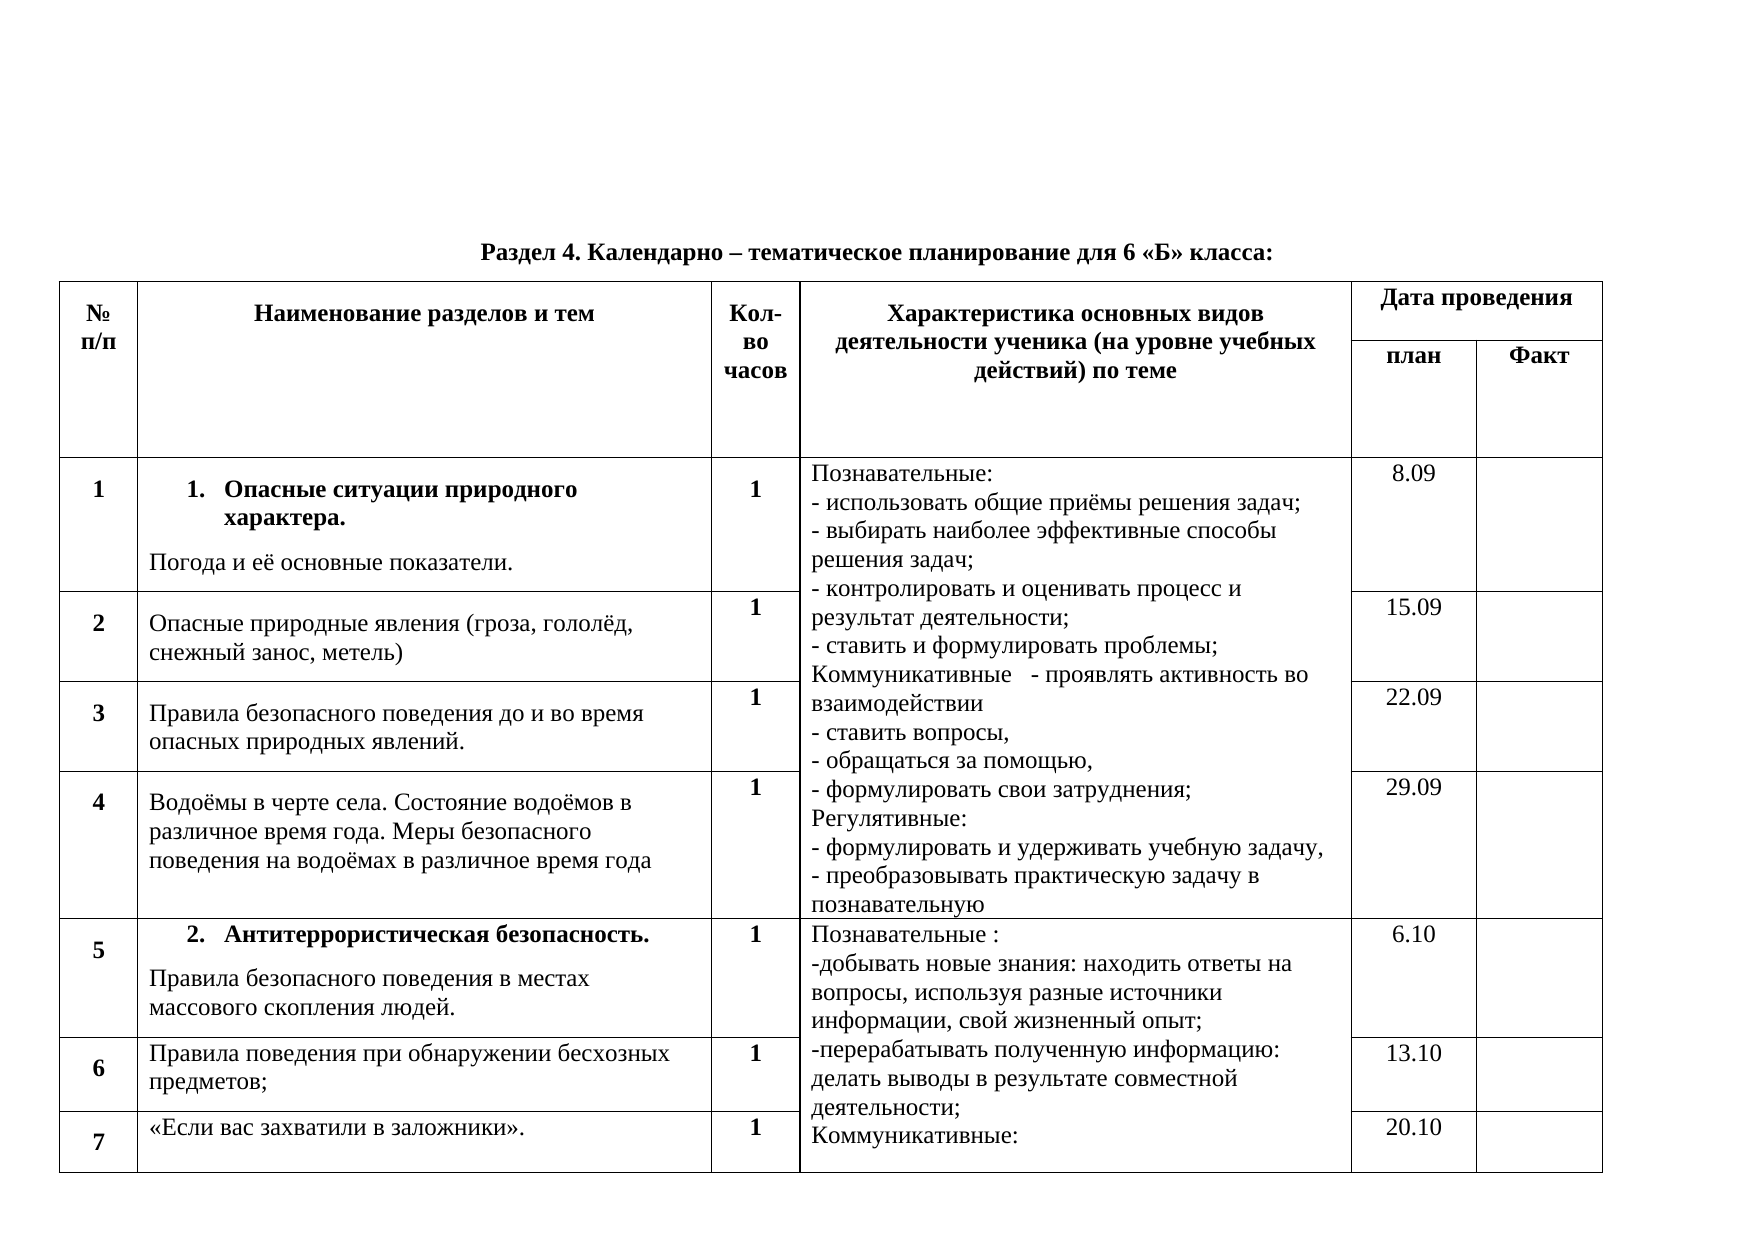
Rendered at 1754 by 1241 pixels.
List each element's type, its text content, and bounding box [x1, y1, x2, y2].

table_cell 6.10 [1352, 919, 1476, 1037]
text Раздел 4. Календарно – тематическое планирование для 6 «Б» класса: [59, 237, 1695, 265]
table_header Характеристика основных видов деятельности ученика (на уровне учебных действий) по теме [801, 282, 1351, 457]
table_cell 29.09 [1352, 772, 1476, 918]
table_cell 22.09 [1352, 682, 1476, 771]
table_cell [1477, 682, 1602, 771]
table_cell Познавательные: - использовать общие приёмы решения задач; - выбирать наиболее эффективные способы решения задач; - контролировать и оценивать процесс и результат деятельности; - ставить и формулировать проблемы; Коммуникативные - проявлять активность во взаимодействии - ставить вопросы, - обращаться за помощью, - формулировать свои затруднения; Регулятивные: - формулировать и удерживать учебную задачу, - преобразовывать практическую задачу в познавательную [801, 458, 1351, 918]
table_cell 13.10 [1352, 1038, 1476, 1111]
table_cell 1 [712, 919, 799, 1037]
table_cell Водоёмы в черте села. Состояние водоёмов в различное время года. Меры безопасного поведения на водоёмах в различное время года [138, 772, 711, 918]
table_cell 6 [60, 1038, 137, 1111]
table_cell 20.10 [1352, 1112, 1476, 1172]
table_cell 1 [712, 458, 799, 591]
table_cell [1477, 1112, 1602, 1172]
table_cell 8.09 [1352, 458, 1476, 591]
table_header № п/п [60, 282, 137, 457]
table_cell Познавательные : -добывать новые знания: находить ответы на вопросы, используя разные источники информации, свой жизненный опыт; -перерабатывать полученную информацию: делать выводы в результате совместной деятельности; Коммуникативные: договариваться и приходить к общему решению в совместной деятельности; [801, 919, 1351, 1172]
table_cell 1 [712, 682, 799, 771]
table_cell 1 [712, 1112, 799, 1172]
table_cell Правила поведения при обнаружении бесхозных предметов; [138, 1038, 711, 1111]
table_cell 4 [60, 772, 137, 918]
table_cell 1 [712, 1038, 799, 1111]
table_cell Факт [1477, 341, 1602, 457]
table_cell Антитеррористическая безопасность. Правила безопасного поведения в местах массового скопления людей. [138, 919, 711, 1037]
table_cell 15.09 [1352, 592, 1476, 681]
table_cell 1 [712, 772, 799, 918]
table_cell Опасные ситуации природного характера. Погода и её основные показатели. [138, 458, 711, 591]
table_cell 2 [60, 592, 137, 681]
table_header Наименование разделов и тем [138, 282, 711, 457]
table_cell план [1352, 341, 1476, 457]
table_cell [1477, 592, 1602, 681]
table_cell 1 [712, 592, 799, 681]
table_cell Опасные природные явления (гроза, гололёд, снежный занос, метель) [138, 592, 711, 681]
table_cell [1477, 1038, 1602, 1111]
table_cell 7 [60, 1112, 137, 1172]
table_cell Правила безопасного поведения до и во время опасных природных явлений. [138, 682, 711, 771]
table_cell «Если вас захватили в заложники». [138, 1112, 711, 1172]
table_header Кол-во часов [712, 282, 799, 457]
table_cell [1477, 919, 1602, 1037]
table_cell 5 [60, 919, 137, 1037]
table_cell 3 [60, 682, 137, 771]
table_cell 1 [60, 458, 137, 591]
table_cell [1477, 458, 1602, 591]
table_header Дата проведения [1352, 282, 1602, 339]
table_cell [1477, 772, 1602, 918]
